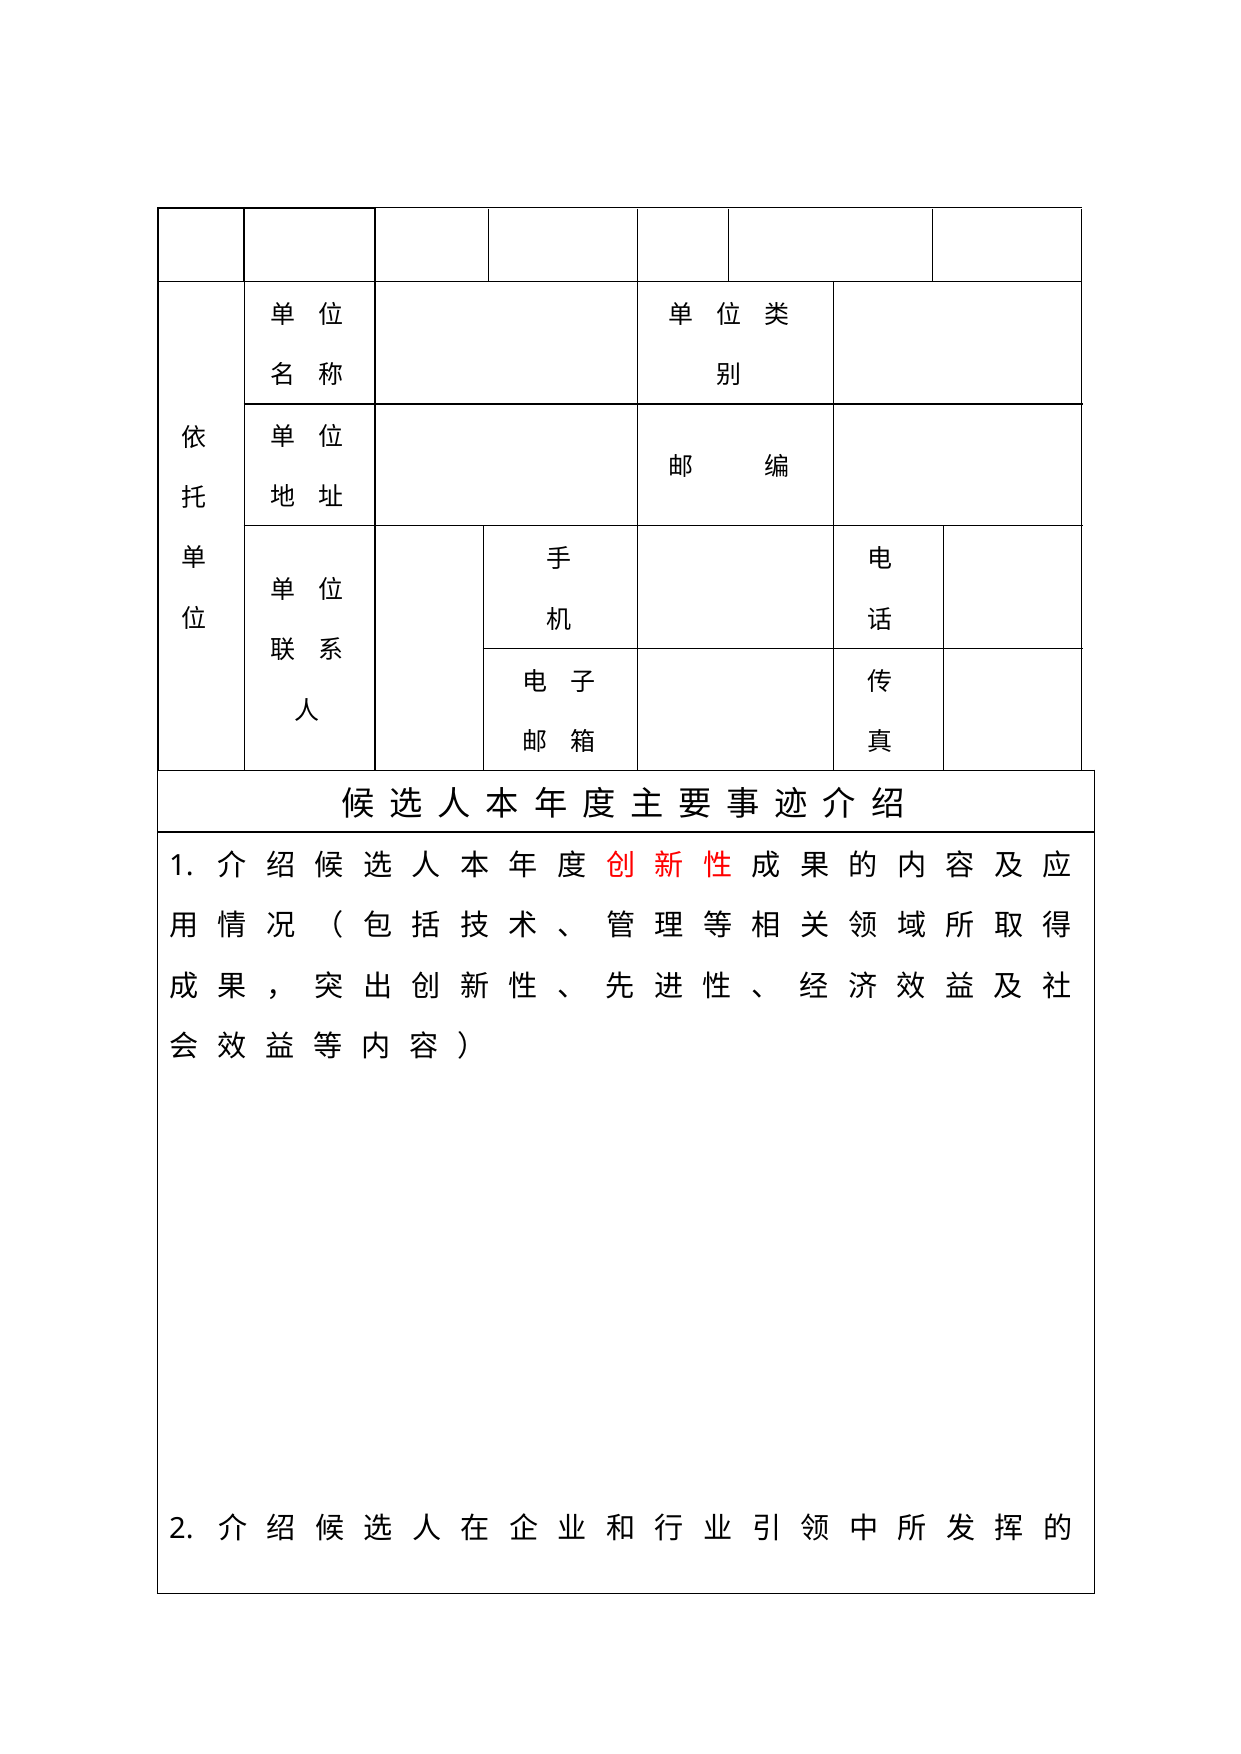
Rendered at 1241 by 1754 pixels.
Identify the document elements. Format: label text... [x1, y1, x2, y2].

table_cell [933, 208, 1081, 281]
table_cell 单位类别 [638, 282, 833, 403]
table_cell [638, 649, 833, 769]
table_cell 依 托 单 位 [159, 282, 244, 769]
table_cell [245, 209, 374, 281]
table_cell [376, 208, 488, 281]
table_cell 手 机 [484, 526, 637, 647]
table_cell [376, 405, 637, 525]
table_cell [834, 282, 1081, 403]
table_cell [376, 282, 637, 403]
table_cell [729, 208, 932, 281]
table_cell 单位名称 [245, 282, 374, 403]
table_cell [834, 405, 1081, 525]
table_cell 电子邮箱 [484, 649, 637, 769]
table_cell [489, 208, 637, 281]
table_cell 邮 编 [638, 405, 833, 525]
table_cell 候选人本年度主要事迹介绍 [158, 771, 1094, 831]
table_cell [944, 526, 1081, 647]
table_cell 单位联系人 [245, 526, 374, 769]
table_cell 传 真 [834, 649, 943, 769]
table_cell [944, 649, 1081, 769]
table_cell 单位地址 [245, 405, 374, 525]
table_cell 电 话 [834, 526, 943, 647]
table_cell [158, 833, 1094, 1593]
table_cell [376, 526, 483, 769]
table_cell [638, 208, 728, 281]
table_cell [638, 526, 833, 647]
